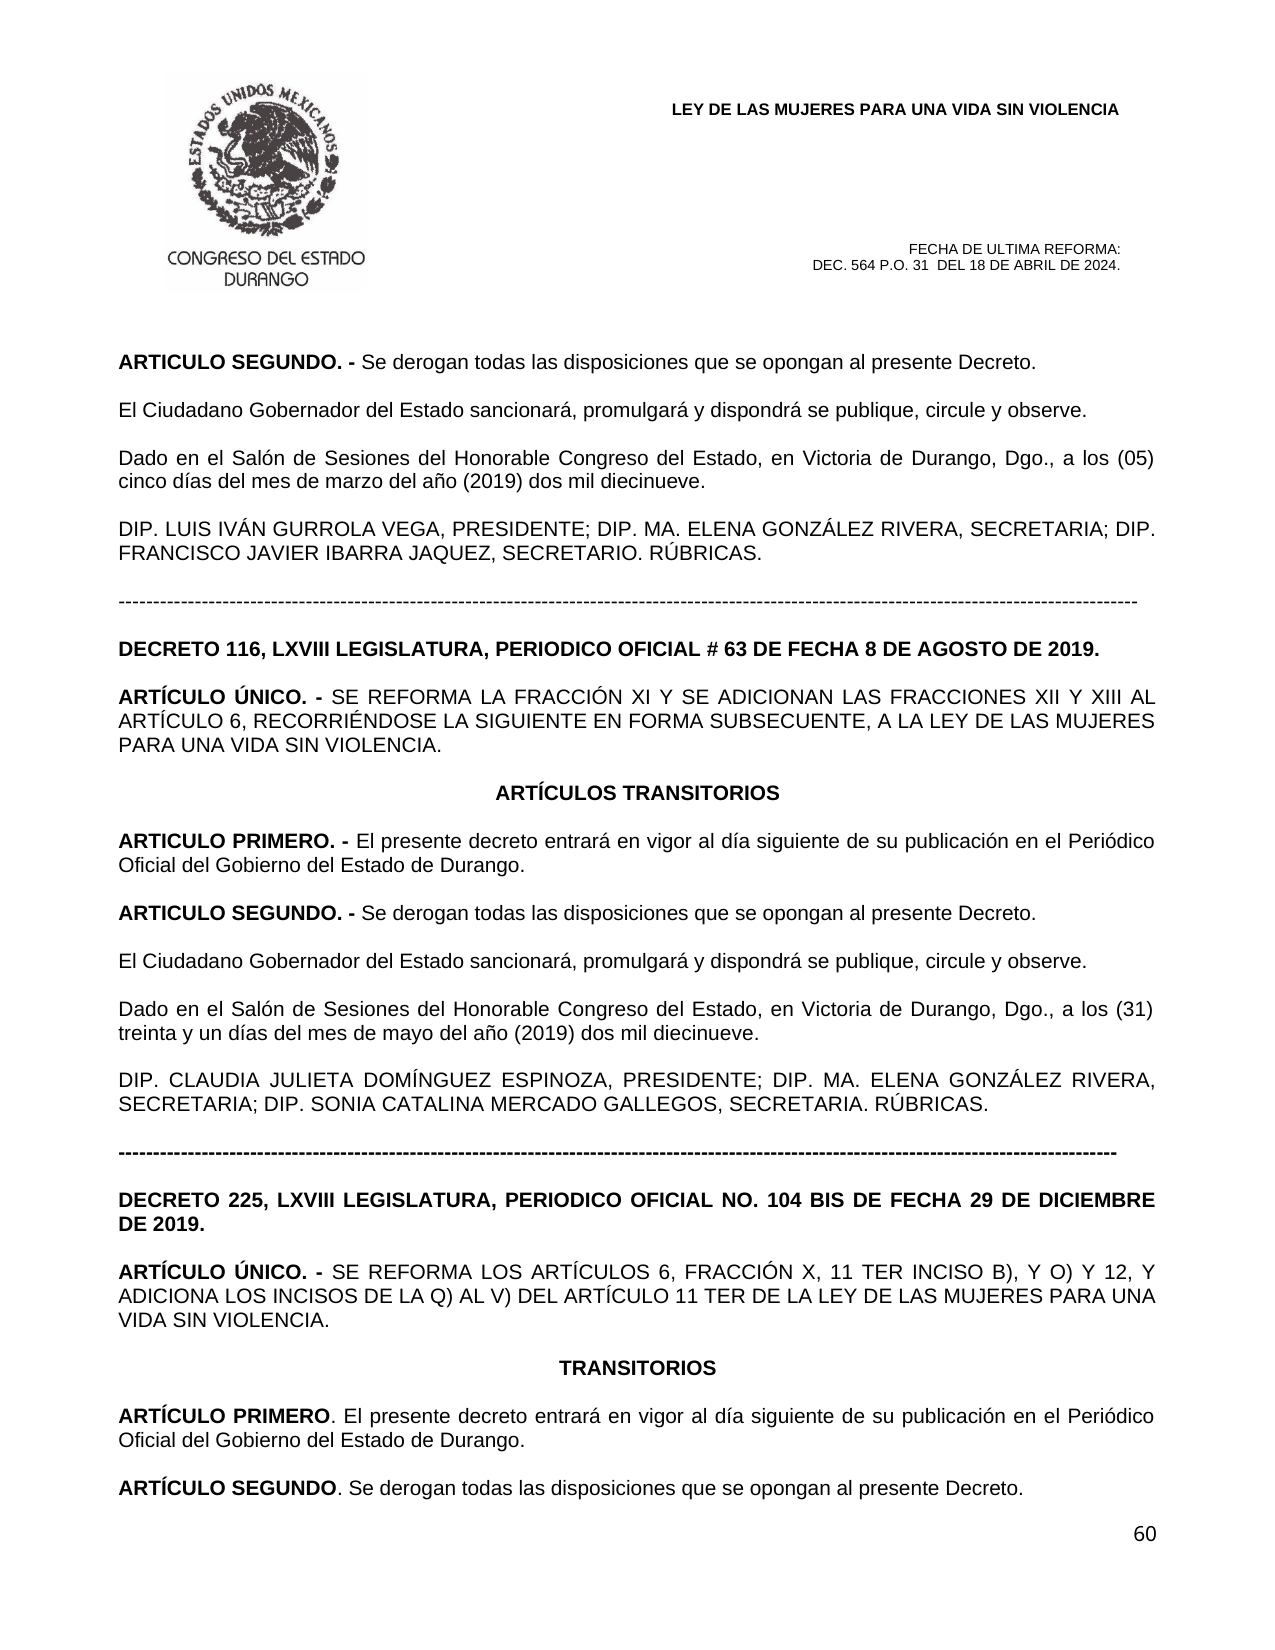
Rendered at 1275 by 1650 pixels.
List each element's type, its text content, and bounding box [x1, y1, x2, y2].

text ARTÍCULO ÚNICO. - Se reforma la fracción XI y se adicionan las fracciones XII y XIII al artículo 6, recorriéndose la siguiente en forma subsecuente, a la Ley de las Mujeres para una Vida sin Violencia. [118, 685, 1157, 757]
text --------------------------------------------------------------------------------------------------------------------------------------------------- [118, 589, 1157, 613]
text TRANSITORIOS [118, 1356, 1157, 1380]
text ARTICULO SEGUNDO. - Se derogan todas las disposiciones que se opongan al presente Decreto. [118, 349, 1157, 373]
text DECRETO 116, LXVIII LEGISLATURA, PERIODICO OFICIAL # 63 de fecha 8 de agosto de 2019. [118, 637, 1157, 661]
text ARTICULO SEGUNDO. - Se derogan todas las disposiciones que se opongan al presente Decreto. [118, 901, 1157, 924]
text ARTÍCULOS TRANSITORIOS [118, 781, 1157, 805]
text ARTÍCULO PRIMERO. El presente decreto entrará en vigor al día siguiente de su publicación en el Periódico Oficial del Gobierno del Estado de Durango. [118, 1404, 1157, 1452]
text Dado en el Salón de Sesiones del Honorable Congreso del Estado, en Victoria de Durango, Dgo., a los (05) cinco días del mes de marzo del año (2019) dos mil diecinueve. [118, 445, 1157, 493]
text El Ciudadano Gobernador del Estado sancionará, promulgará y dispondrá se publique, circule y observe. [118, 397, 1157, 421]
text DIP. LUIS IVÁN GURROLA VEGA, PRESIDENTE; DIP. MA. ELENA GONZÁLEZ RIVERA, SECRETARIA; DIP. FRANCISCO JAVIER IBARRA JAQUEZ, SECRETARIO. RÚBRICAS. [118, 517, 1157, 565]
picture [163, 73, 367, 293]
text ARTÍCULO SEGUNDO. Se derogan todas las disposiciones que se opongan al presente Decreto. [118, 1476, 1157, 1499]
text El Ciudadano Gobernador del Estado sancionará, promulgará y dispondrá se publique, circule y observe. [118, 948, 1157, 972]
text Dado en el Salón de Sesiones del Honorable Congreso del Estado, en Victoria de Durango, Dgo., a los (31) treinta y un días del mes de mayo del año (2019) dos mil diecinueve. [118, 996, 1157, 1044]
text DECRETO 225, LXVIII LEGISLATURA, PERIODICO OFICIAL No. 104 BIS DE FECHA 29 DE DICIEMBRE DE 2019. [118, 1188, 1157, 1236]
text ------------------------------------------------------------------------------------------------------------------------------------------------ [118, 1140, 1157, 1164]
text ARTICULO PRIMERO. - El presente decreto entrará en vigor al día siguiente de su publicación en el Periódico Oficial del Gobierno del Estado de Durango. [118, 829, 1157, 877]
text DIP. CLAUDIA JULIETA DOMÍNGUEZ ESPINOZA, PRESIDENTE; DIP. MA. ELENA GONZÁLEZ RIVERA, SECRETARIA; DIP. SONIA CATALINA MERCADO GALLEGOS, SECRETARIA. RÚBRICAS. [118, 1068, 1157, 1116]
text ARTÍCULO ÚNICO. - Se reforma los artículos 6, fracción X, 11 ter inciso b), y o) y 12, y adiciona los incisos de la q) al v) del artículo 11 ter de la Ley de las Mujeres para una Vida Sin Violencia. [118, 1260, 1157, 1332]
